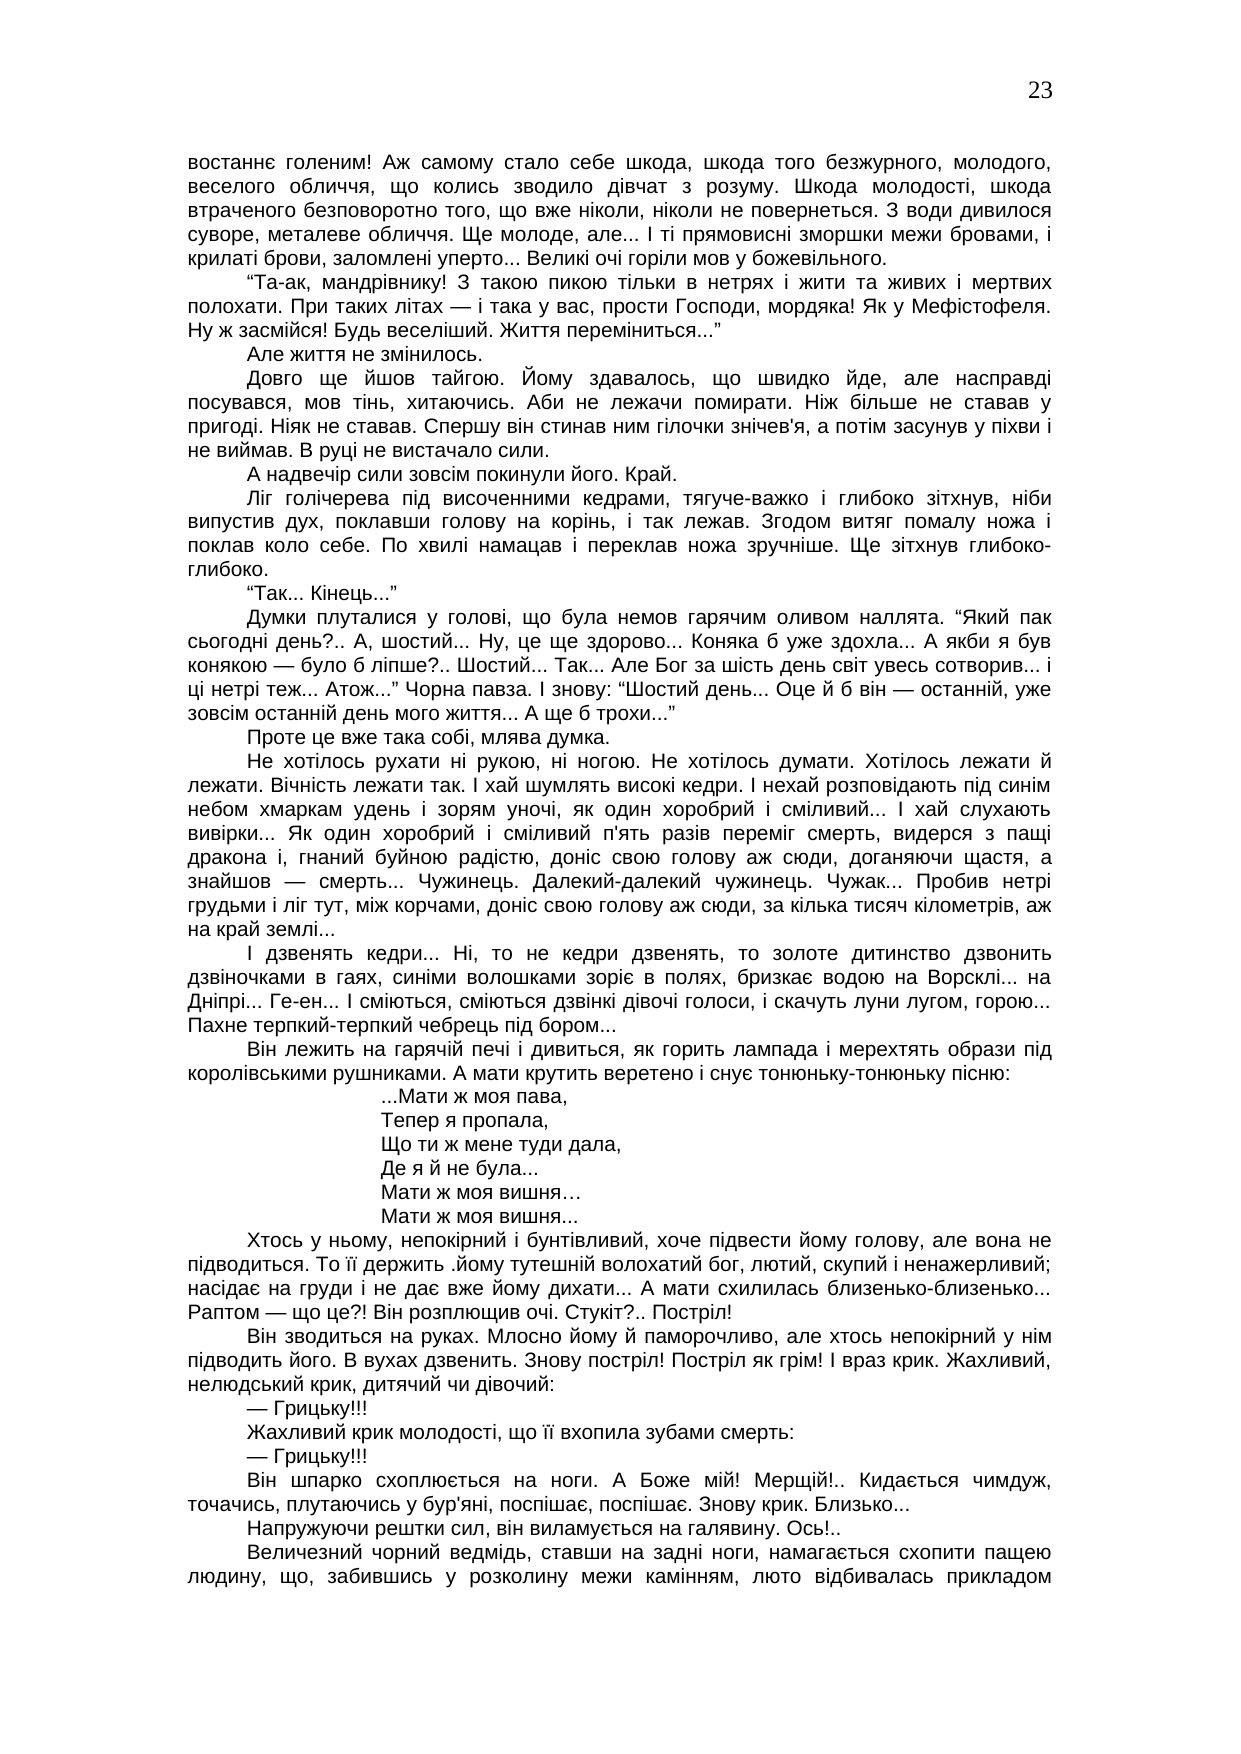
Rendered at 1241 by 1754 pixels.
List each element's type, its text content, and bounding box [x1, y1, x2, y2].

text “Та-ак, мандрівнику! З такою пикою тільки в нетрях і жити та живих і мертвих полохати. При таких літах — і така у вас, прости Господи, мордяка! Як у Мефістофеля. Ну ж засмійся! Будь веселіший. Життя переміниться...” [187, 270, 1053, 342]
text Він лежить на гарячій печі і дивиться, як горить лампада і мерехтять образи під королівськими рушниками. А мати крутить веретено і снує тонюньку-тонюньку пісню: [187, 1036, 1053, 1084]
text Він зводиться на руках. Млосно йому й паморочливо, але хтось непокірний у нім підводить його. В вухах дзвенить. Знову постріл! Постріл як грім! І враз крик. Жахливий, нелюдський крик, дитячий чи дівочий: [187, 1324, 1053, 1396]
text Хтось у ньому, непокірний і бунтівливий, хоче підвести йому голову, але вона не підводиться. То її держить .йому тутешній волохатий бог, лютий, скупий і ненажерливий; насідає на груди і не дає вже йому дихати... А мати схилилась близенько-близенько... Раптом — що це?! Він розплющив очі. Стукіт?.. Постріл! [187, 1228, 1053, 1324]
text Мати ж моя вишня... [322, 1204, 1053, 1228]
text І дзвенять кедри... Ні, то не кедри дзвенять, то золоте дитинство дзвонить дзвіночками в гаях, синіми волошками зоріє в полях, бризкає водою на Ворсклі... на Дніпрі... Ге-ен... І сміються, сміються дзвінкі дівочі голоси, і скачуть луни лугом, горою... Пахне терпкий-терпкий чебрець під бором... [187, 941, 1053, 1036]
text Що ти ж мене туди дала, [322, 1132, 1053, 1156]
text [187, 150, 1053, 270]
text Ліг голічерева під височенними кедрами, тягуче-важко і глибоко зітхнув, ніби випустив дух, поклавши голову на корінь, і так лежав. Згодом витяг помалу ножа і поклав коло себе. По хвилі намацав і переклав ножа зручніше. Ще зітхнув глибоко-глибоко. [187, 485, 1053, 581]
text Проте це вже така собі, млява думка. [187, 725, 1053, 749]
text Де я й не була... [322, 1156, 1053, 1180]
text Мати ж моя вишня… [322, 1180, 1053, 1204]
text Не хотілось рухати ні рукою, ні ногою. Не хотілось думати. Хотілось лежати й лежати. Вічність лежати так. І хай шумлять високі кедри. І нехай розповідають під синім небом хмаркам удень і зорям уночі, як один хоробрий і сміливий... І хай слухають вивірки... Як один хоробрий і сміливий п'ять разів переміг смерть, видерся з пащі дракона і, гнаний буйною радістю, доніс свою голову аж сюди, доганяючи щастя, а знайшов — смерть... Чужинець. Далекий-далекий чужинець. Чужак... Пробив нетрі грудьми і ліг тут, між корчами, доніс свою голову аж сюди, за кілька тисяч кілометрів, аж на край землі... [187, 749, 1053, 941]
text — Грицьку!!! [187, 1444, 1053, 1468]
text А надвечір сили зовсім покинули його. Край. [187, 461, 1053, 485]
text ...Мати ж моя пава, [322, 1084, 1053, 1108]
text — Грицьку!!! [187, 1396, 1053, 1420]
text “Так... Кінець...” [187, 581, 1053, 605]
text Думки плуталися у голові, що була немов гарячим оливом наллята. “Який пак сьогодні день?.. А, шостий... Ну, це ще здорово... Коняка б уже здохла... А якби я був конякою — було б ліпше?.. Шостий... Так... Але Бог за шість день світ увесь сотворив... і ці нетрі теж... Атож...” Чорна павза. І знову: “Шостий день... Оце й б він — останній, уже зовсім останній день мого життя... А ще б трохи...” [187, 605, 1053, 725]
text Жахливий крик молодості, що її вхопила зубами смерть: [187, 1420, 1053, 1444]
text Напружуючи рештки сил, він виламується на галявину. Ось!.. [187, 1516, 1053, 1539]
text Але життя не змінилось. [187, 342, 1053, 366]
text Довго ще йшов тайгою. Йому здавалось, що швидко йде, але насправді посувався, мов тінь, хитаючись. Аби не лежачи помирати. Ніж більше не ставав у пригоді. Ніяк не ставав. Спершу він стинав ним гілочки знічев'я, а потім засунув у піхви і не виймав. В руці не вистачало сили. [187, 366, 1053, 461]
text Тепер я пропала, [322, 1108, 1053, 1132]
text Він шпарко схоплюється на ноги. А Боже мій! Мерщій!.. Кидається чимдуж, точачись, плутаючись у бур'яні, поспішає, поспішає. Знову крик. Близько... [187, 1468, 1053, 1516]
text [187, 1539, 1053, 1587]
